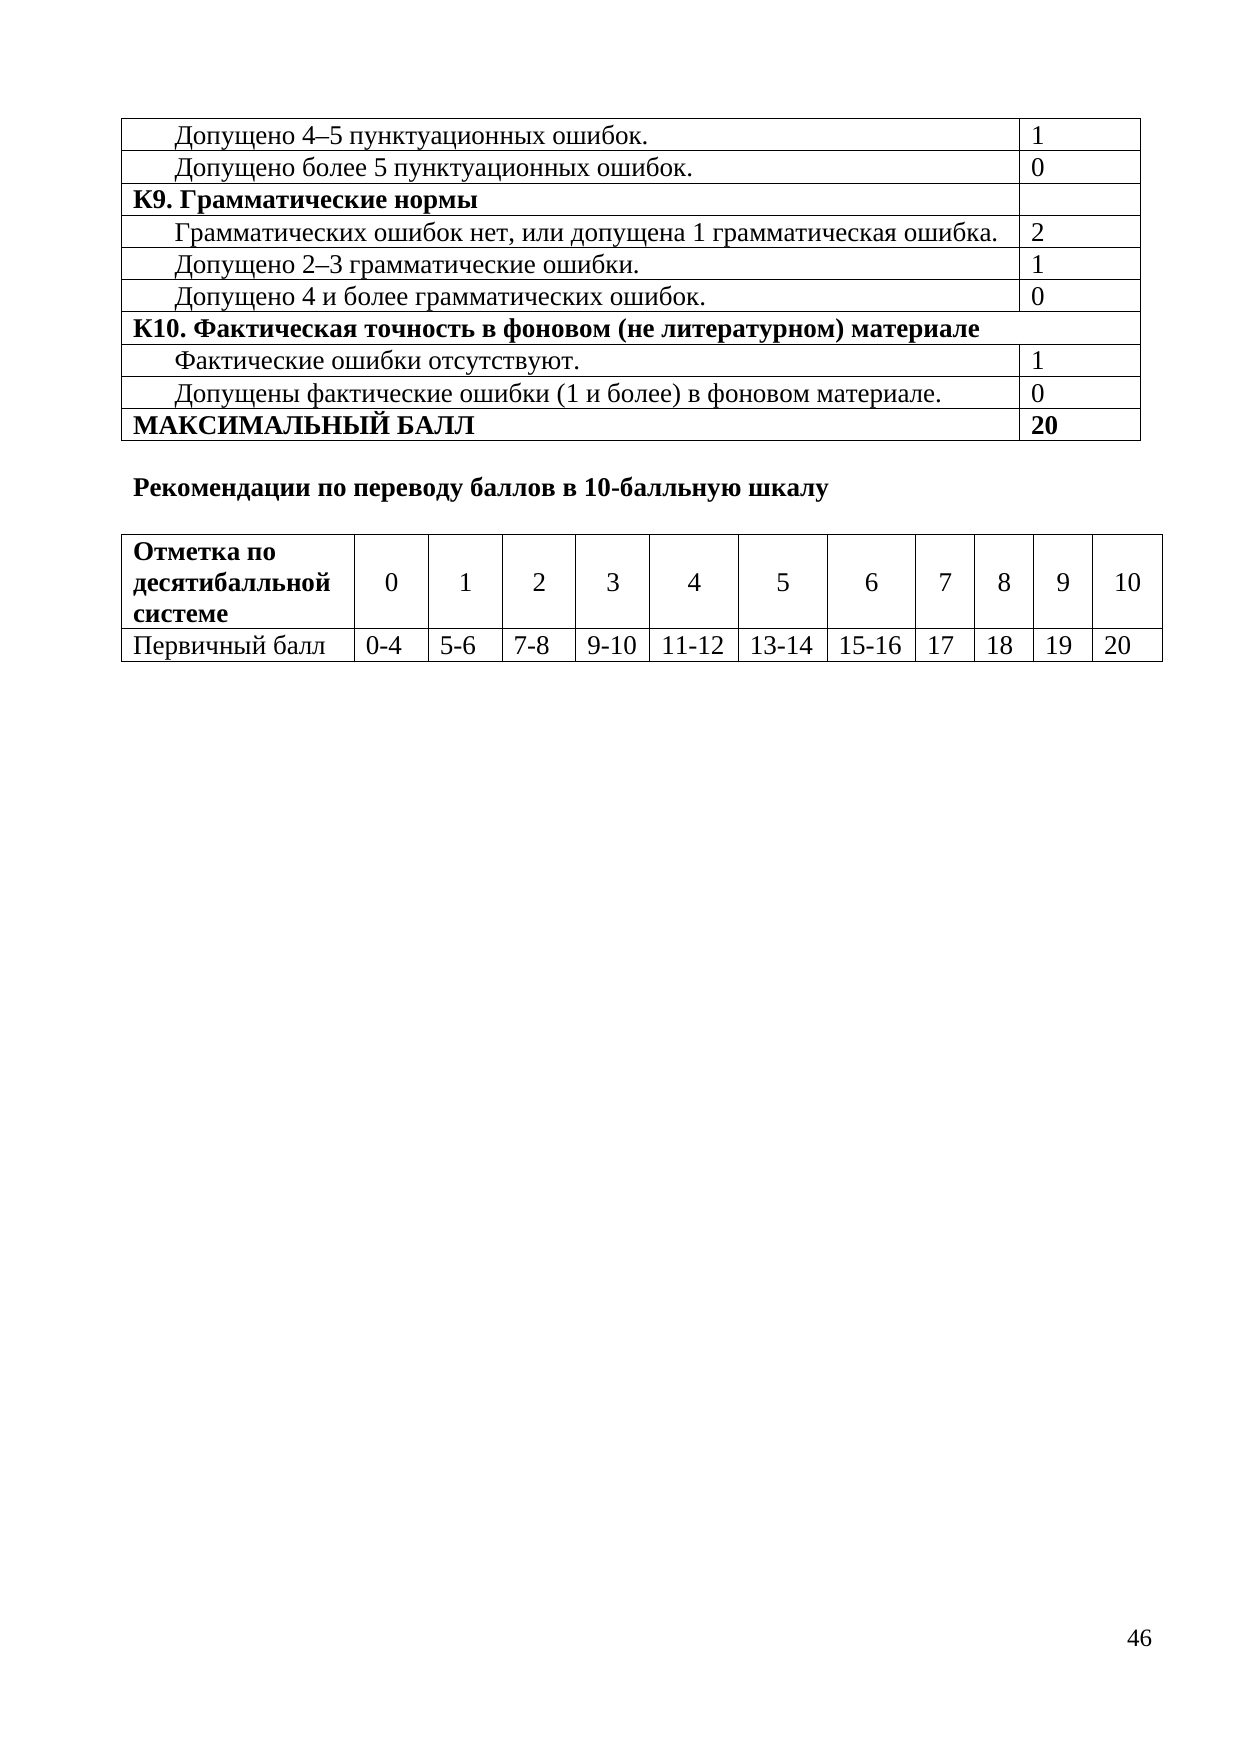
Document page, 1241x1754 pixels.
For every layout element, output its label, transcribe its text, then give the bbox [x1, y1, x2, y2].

table_header 2 [503, 535, 575, 628]
table_cell 20 [1020, 409, 1140, 440]
table_cell Первичный балл [122, 629, 354, 661]
table_header 9 [1034, 535, 1092, 628]
table_header 6 [828, 535, 915, 628]
table_cell Допущено 4–5 пунктуационных ошибок. [122, 119, 1019, 150]
table_header 10 [1093, 535, 1162, 628]
table_cell 11-12 [650, 629, 738, 661]
table_cell 20 [1093, 629, 1162, 661]
table_header 8 [975, 535, 1033, 628]
table_cell 1 [1020, 345, 1140, 376]
table_cell [1020, 184, 1140, 215]
table_cell 17 [916, 629, 974, 661]
table_header 7 [916, 535, 974, 628]
table_cell 13-14 [739, 629, 827, 661]
table_header Отметка по десятибалльной системе [122, 535, 354, 628]
table_cell Допущены фактические ошибки (1 и более) в фоновом материале. [122, 377, 1019, 408]
table_cell 1 [1020, 248, 1140, 279]
table_header 5 [739, 535, 827, 628]
table_cell Допущено более 5 пунктуационных ошибок. [122, 151, 1019, 182]
table_header 1 [429, 535, 502, 628]
table_cell К9. Грамматические нормы [122, 184, 1019, 215]
table_cell Фактические ошибки отсутствуют. [122, 345, 1019, 376]
text Рекомендации по переводу баллов в 10-балльную шкалу [133, 472, 1152, 503]
table_cell Допущено 2–3 грамматические ошибки. [122, 248, 1019, 279]
table_cell МАКСИМАЛЬНЫЙ БАЛЛ [122, 409, 1019, 440]
table_cell 0 [1020, 377, 1140, 408]
table_cell Допущено 4 и более грамматических ошибок. [122, 280, 1019, 311]
table_cell 1 [1020, 119, 1140, 150]
table_cell Грамматических ошибок нет, или допущена 1 грамматическая ошибка. [122, 216, 1019, 247]
table_cell 18 [975, 629, 1033, 661]
table_cell 2 [1020, 216, 1140, 247]
table_cell 0-4 [355, 629, 428, 661]
table_cell 15-16 [828, 629, 915, 661]
table_cell 0 [1020, 151, 1140, 182]
table_cell 9-10 [576, 629, 649, 661]
table_cell 0 [1020, 280, 1140, 311]
table_cell К10. Фактическая точность в фоновом (не литературном) материале [122, 312, 1140, 343]
table_header 4 [650, 535, 738, 628]
table_cell 7-8 [503, 629, 575, 661]
table_header 3 [576, 535, 649, 628]
table_header 0 [355, 535, 428, 628]
table_cell 19 [1034, 629, 1092, 661]
table_cell 5-6 [429, 629, 502, 661]
